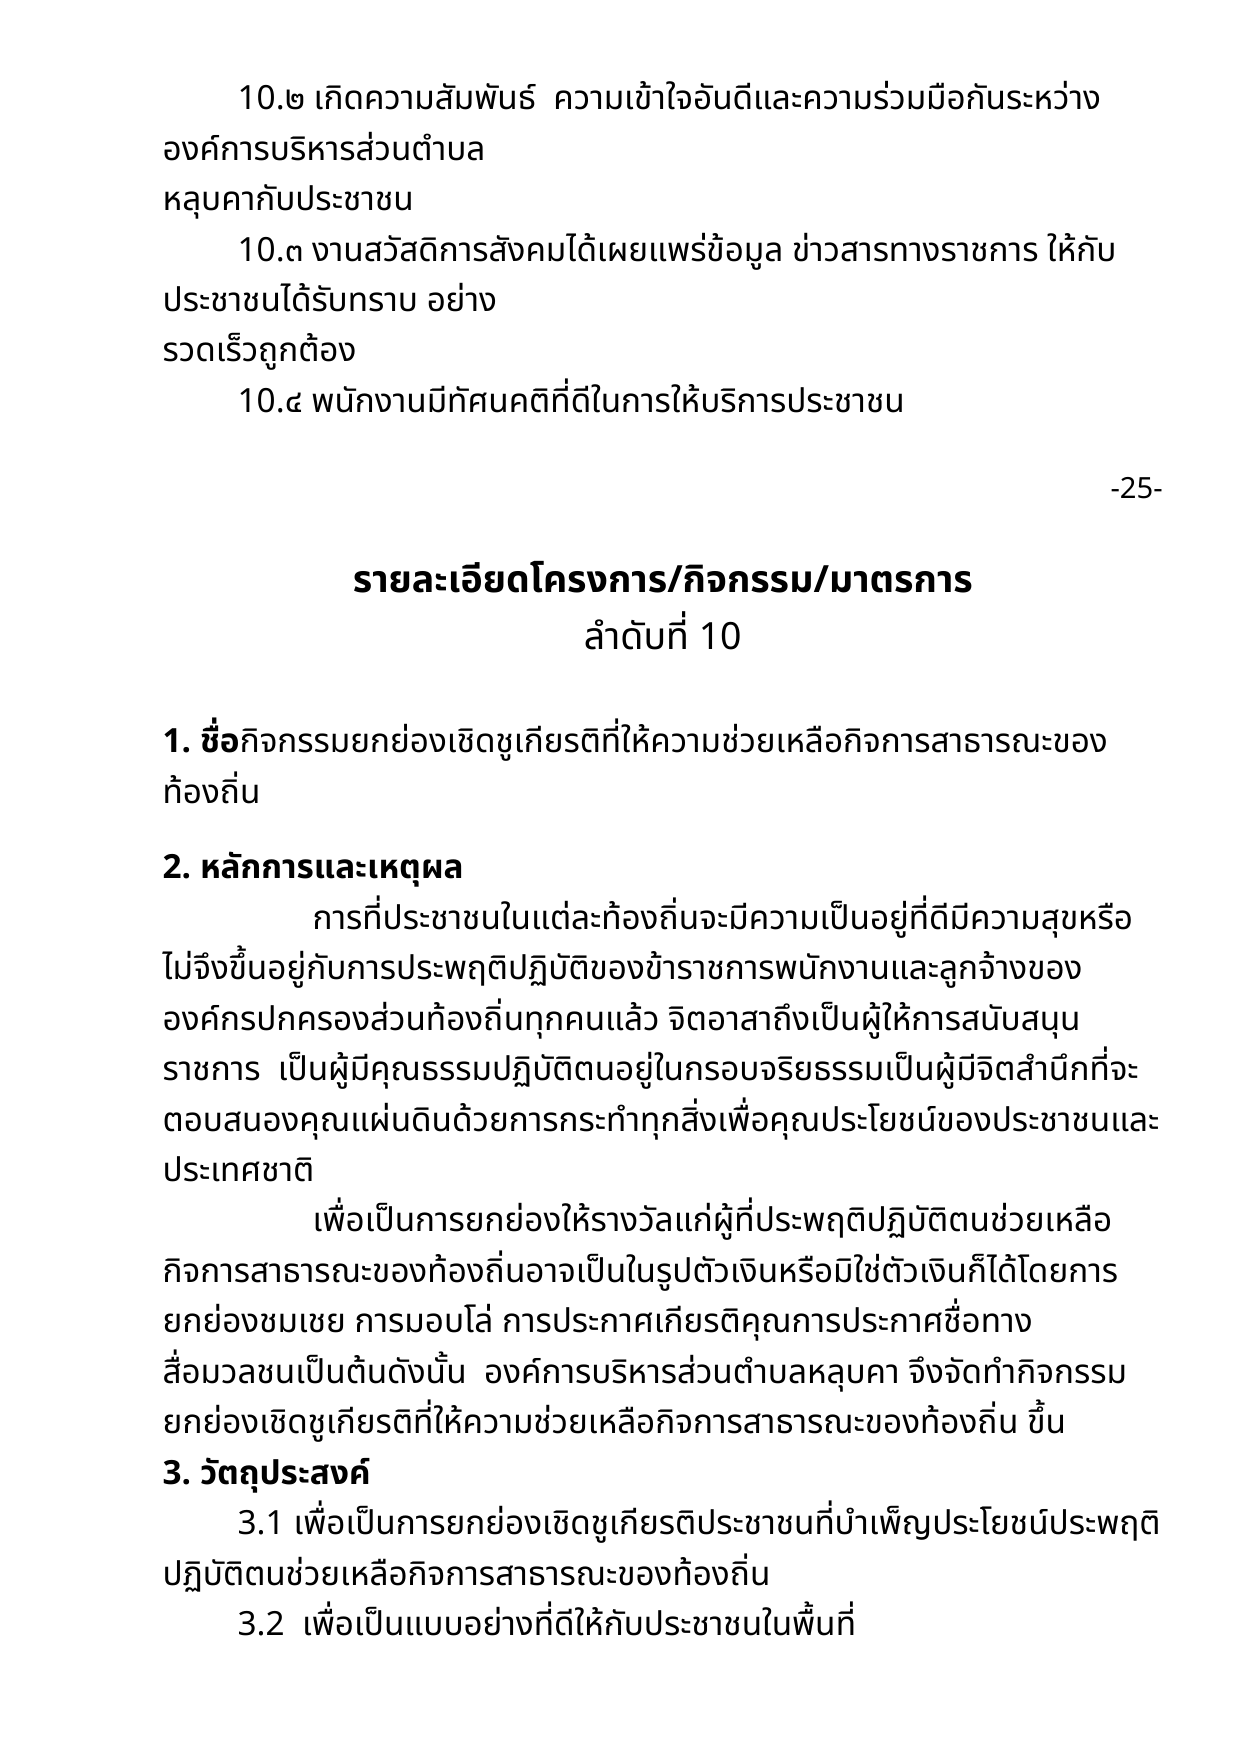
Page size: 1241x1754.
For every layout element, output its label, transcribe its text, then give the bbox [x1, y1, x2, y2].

text 3.2 เพื่อเป็นแบบอย่างที่ดีให้กับประชาชนในพื้นที่ [162, 1600, 1162, 1651]
text 10.๒ เกิดความสัมพันธ์ ความเข้าใจอันดีและความร่วมมือกันระหว่างองค์การบริหารส่วนตำบล [162, 74, 1162, 175]
text -25- [162, 467, 1162, 507]
text การที่ประชาชนในแต่ละท้องถิ่นจะมีความเป็นอยู่ที่ดีมีความสุขหรือไม่จึงขึ้นอยู่กับการประพฤติปฏิบัติของข้าราชการพนักงานและลูกจ้างขององค์กรปกครองส่วนท้องถิ่นทุกคนแล้ว จิตอาสาถึงเป็นผู้ให้การสนับสนุนราชการ เป็นผู้มีคุณธรรมปฏิบัติตนอยู่ในกรอบจริยธรรมเป็นผู้มีจิตสำนึกที่จะตอบสนองคุณแผ่นดินด้วยการกระทำทุกสิ่งเพื่อคุณประโยชน์ของประชาชนและประเทศชาติ [162, 894, 1162, 1196]
text หลุบคากับประชาชน [162, 175, 1162, 225]
text 3. วัตถุประสงค์ [162, 1448, 1162, 1499]
text 2. หลักการและเหตุผล [162, 843, 1162, 894]
text เพื่อเป็นการยกย่องให้รางวัลแก่ผู้ที่ประพฤติปฏิบัติตนช่วยเหลือกิจการสาธารณะของท้องถิ่นอาจเป็นในรูปตัวเงินหรือมิใช่ตัวเงินก็ได้โดยการยกย่องชมเชย การมอบโล่ การประกาศเกียรติคุณการประกาศชื่อทางสื่อมวลชนเป็นต้นดังนั้น องค์การบริหารส่วนตำบลหลุบคา จึงจัดทำกิจกรรมยกย่องเชิดชูเกียรติที่ให้ความช่วยเหลือกิจการสาธารณะของท้องถิ่น ขึ้น [162, 1196, 1162, 1448]
text 10.๓ งานสวัสดิการสังคมได้เผยแพร่ข้อมูล ข่าวสารทางราชการ ให้กับประชาชนได้รับทราบ อย่าง [162, 225, 1162, 326]
text 1. ชื่อกิจกรรมยกย่องเชิดชูเกียรติที่ให้ความช่วยเหลือกิจการสาธารณะของท้องถิ่น [162, 717, 1162, 818]
text 10.๔ พนักงานมีทัศนคติที่ดีในการให้บริการประชาชน [162, 377, 1162, 427]
text รวดเร็วถูกต้อง [162, 326, 1162, 377]
text รายละเอียดโครงการ/กิจกรรม/มาตรการ [162, 552, 1162, 609]
text ลำดับที่ 10 [162, 609, 1162, 666]
text 3.1 เพื่อเป็นการยกย่องเชิดชูเกียรติประชาชนที่บำเพ็ญประโยชน์ประพฤติปฏิบัติตนช่วยเหลือกิจการสาธารณะของท้องถิ่น [162, 1499, 1162, 1600]
